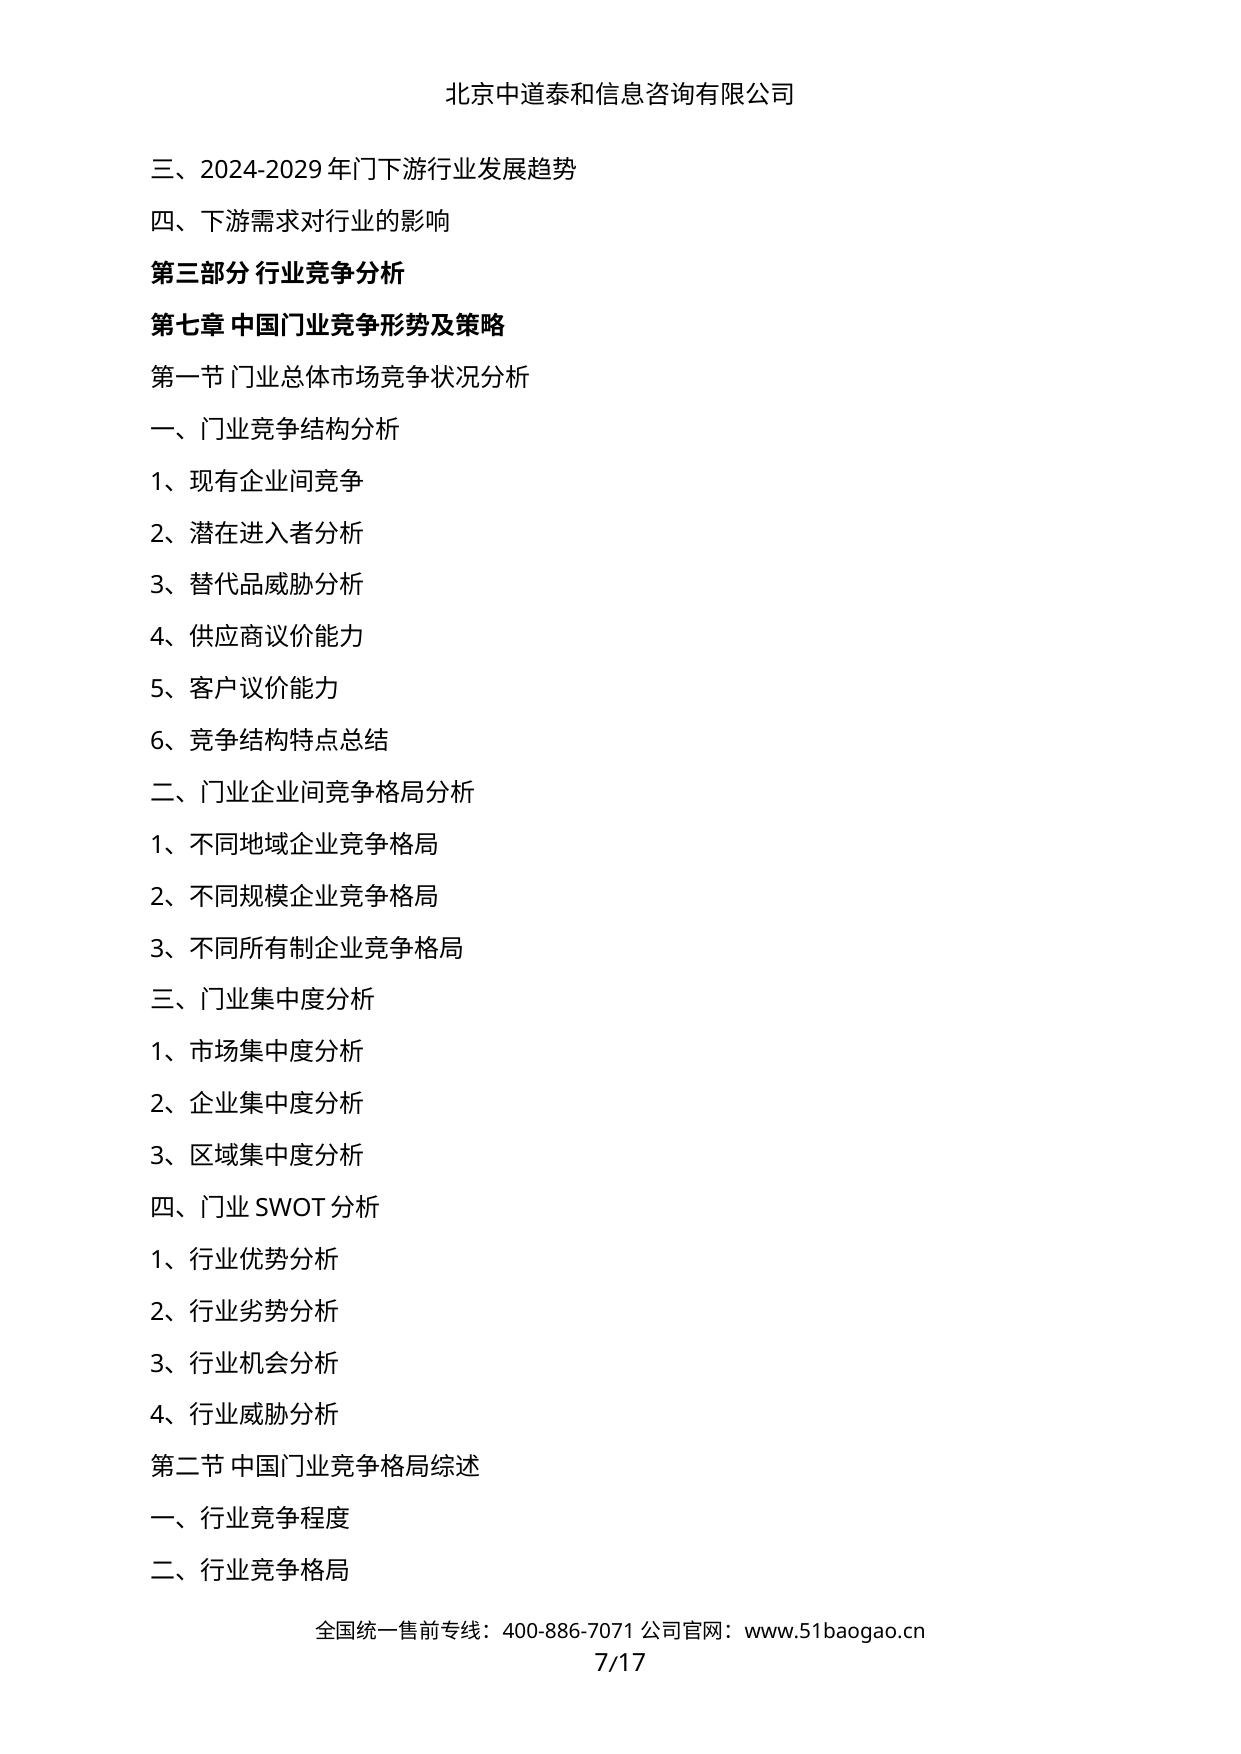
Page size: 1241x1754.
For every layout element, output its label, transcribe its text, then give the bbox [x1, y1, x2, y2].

text 1、不同地域企业竞争格局 [150, 824, 1090, 861]
text 1、行业优势分析 [150, 1239, 1090, 1276]
text 第一节 门业总体市场竞争状况分析 [150, 357, 1090, 394]
text 4、行业威胁分析 [150, 1395, 1090, 1431]
text 3、行业机会分析 [150, 1343, 1090, 1379]
text 1、市场集中度分析 [150, 1032, 1090, 1068]
text 二、行业竞争格局 [150, 1551, 1090, 1587]
text 一、门业竞争结构分析 [150, 409, 1090, 446]
text 6、竞争结构特点总结 [150, 721, 1090, 757]
text 3、替代品威胁分析 [150, 565, 1090, 601]
text 第三部分 行业竞争分析 [150, 254, 1090, 290]
text 三、门业集中度分析 [150, 980, 1090, 1016]
text 第二节 中国门业竞争格局综述 [150, 1447, 1090, 1483]
text 3、区域集中度分析 [150, 1136, 1090, 1172]
text 二、门业企业间竞争格局分析 [150, 772, 1090, 809]
text 四、门业SWOT分析 [150, 1187, 1090, 1224]
text 四、下游需求对行业的影响 [150, 202, 1090, 238]
text 三、2024-2029年门下游行业发展趋势 [150, 150, 1090, 186]
text 1、现有企业间竞争 [150, 461, 1090, 497]
text 3、不同所有制企业竞争格局 [150, 928, 1090, 964]
text 5、客户议价能力 [150, 669, 1090, 705]
text 2、企业集中度分析 [150, 1084, 1090, 1120]
text 4、供应商议价能力 [150, 617, 1090, 653]
text 一、行业竞争程度 [150, 1499, 1090, 1535]
text 第七章 中国门业竞争形势及策略 [150, 306, 1090, 342]
text 2、潜在进入者分析 [150, 513, 1090, 549]
text 2、行业劣势分析 [150, 1291, 1090, 1327]
text 2、不同规模企业竞争格局 [150, 876, 1090, 912]
